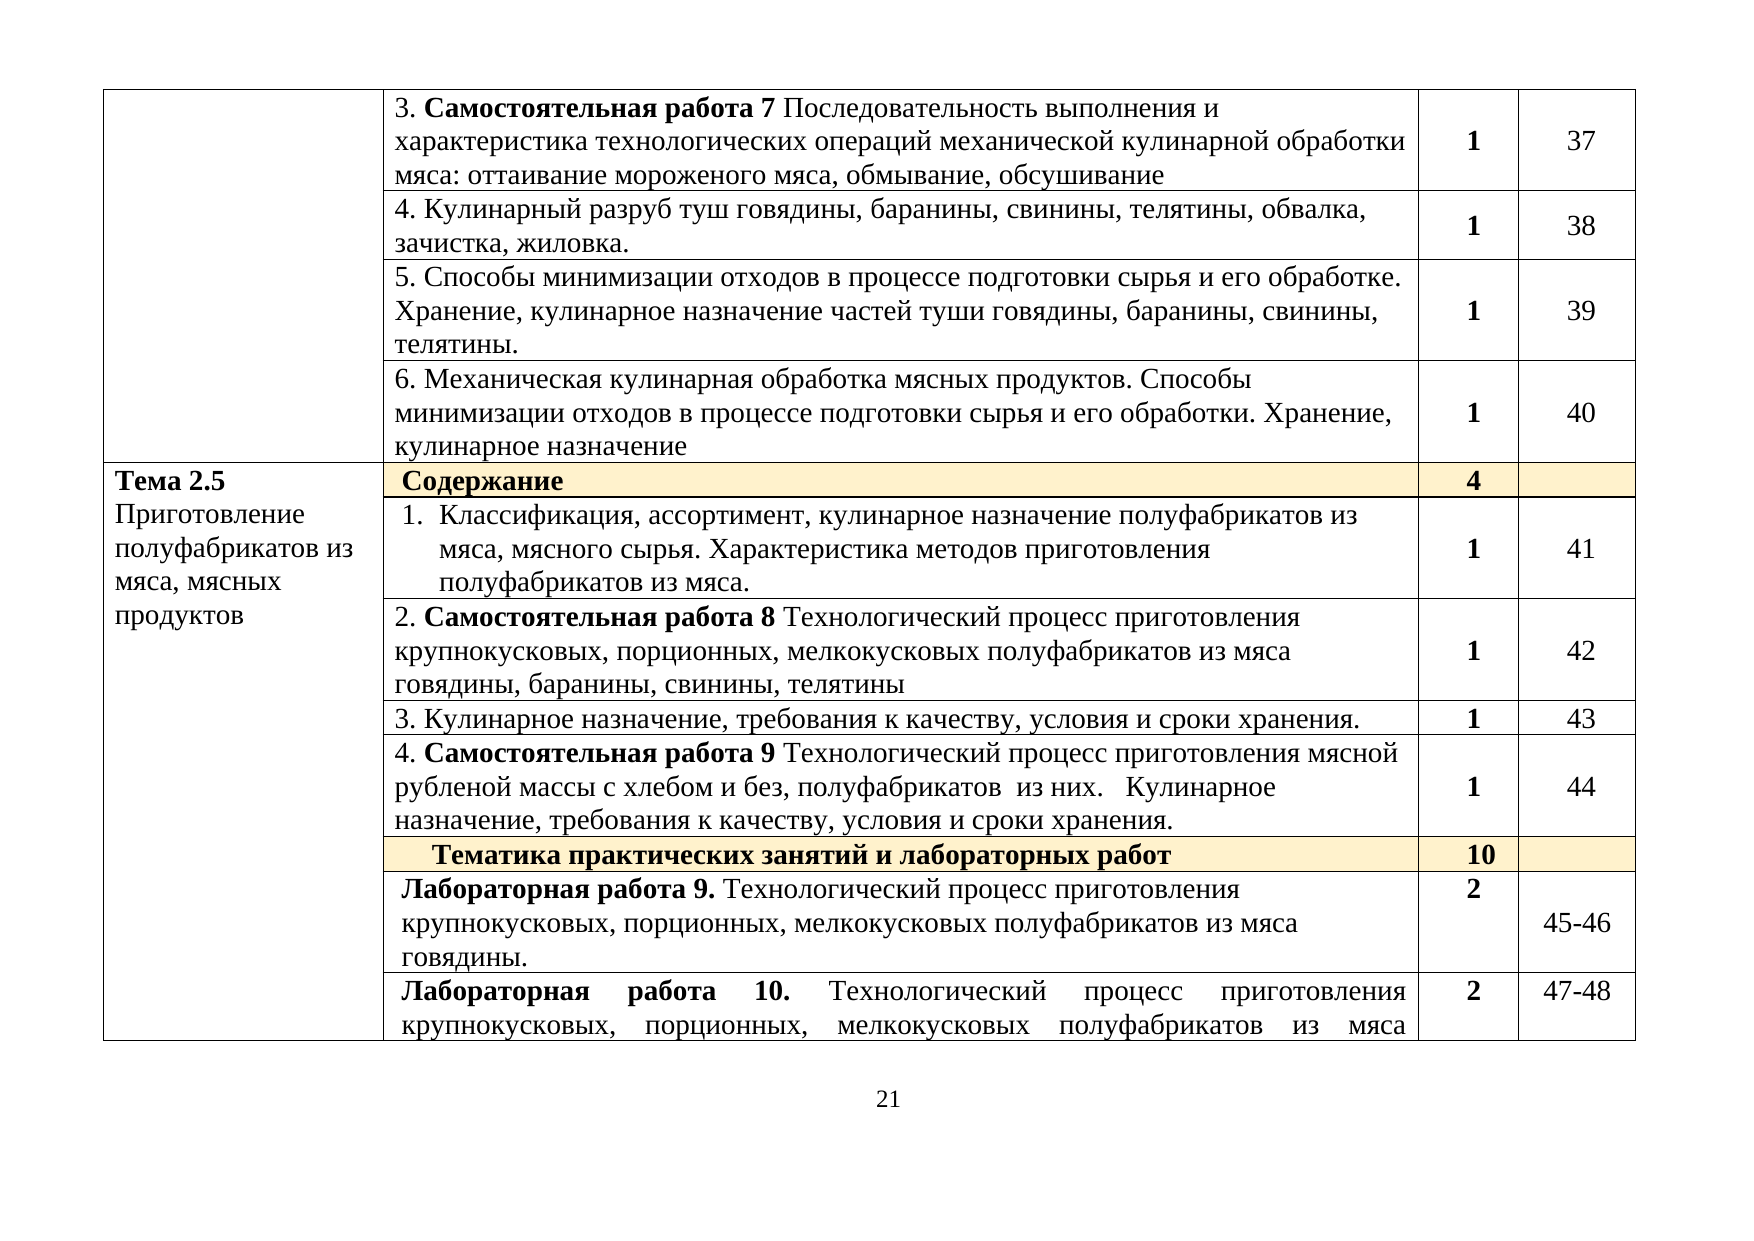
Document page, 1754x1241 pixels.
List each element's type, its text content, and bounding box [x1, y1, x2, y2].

table_cell 3. Кулинарное назначение, требования к качеству, условия и сроки хранения. [384, 701, 1418, 734]
table_cell 1 [1419, 498, 1518, 598]
table_cell Содержание [384, 463, 1418, 496]
table_cell 45-46 [1519, 872, 1635, 972]
table_cell 1 [1419, 599, 1518, 700]
table_cell 44 [1519, 735, 1635, 836]
table_cell 42 [1519, 599, 1635, 700]
table_cell 39 [1519, 260, 1635, 360]
table_cell 43 [1519, 701, 1635, 734]
table_cell 1 [1419, 260, 1518, 360]
table_cell Лабораторная работа 9. Технологический процесс приготовления крупнокусковых, порционных, мелкокусковых полуфабрикатов из мяса говядины. [384, 872, 1418, 972]
table_cell 4 [1419, 463, 1518, 496]
table_cell 4. Кулинарный разруб туш говядины, баранины, свинины, телятины, обвалка, зачистка, жиловка. [384, 191, 1418, 258]
table_cell 2 [1419, 872, 1518, 972]
table_cell 40 [1519, 361, 1635, 462]
table_cell 6. Механическая кулинарная обработка мясных продуктов. Способы минимизации отходов в процессе подготовки сырья и его обработки. Хранение, кулинарное назначение [384, 361, 1418, 462]
table_cell 1 [1419, 361, 1518, 462]
table_cell 41 [1519, 498, 1635, 598]
table_cell 10 [1419, 837, 1518, 871]
table_cell 1 [1419, 90, 1518, 190]
table_cell Тематика практических занятий и лабораторных работ [384, 837, 1418, 871]
table_cell [1519, 463, 1635, 496]
table_cell [1519, 837, 1635, 871]
table_cell Тема 2.5 Приготовление полуфабрикатов из мяса, мясных продуктов [104, 463, 383, 1040]
table_cell 4. Самостоятельная работа 9 Технологический процесс приготовления мясной рубленой массы с хлебом и без, полуфабрикатов из них. Кулинарное назначение, требования к качеству, условия и сроки хранения. [384, 735, 1418, 836]
table_cell 2 [1419, 973, 1518, 1040]
table_cell 3. Самостоятельная работа 7 Последовательность выполнения и характеристика технологических операций механической кулинарной обработки мяса: оттаивание мороженого мяса, обмывание, обсушивание [384, 90, 1418, 190]
table_cell 1 [1419, 191, 1518, 258]
table_cell 47-48 [1519, 973, 1635, 1040]
table_cell 1 [1419, 701, 1518, 734]
table_cell Классификация, ассортимент, кулинарное назначение полуфабрикатов из мяса, мясного сырья. Характеристика методов приготовления полуфабрикатов из мяса. [384, 498, 1418, 598]
table_cell 5. Способы минимизации отходов в процессе подготовки сырья и его обработке. Хранение, кулинарное назначение частей туши говядины, баранины, свинины, телятины. [384, 260, 1418, 360]
table_cell 38 [1519, 191, 1635, 258]
table_cell 37 [1519, 90, 1635, 190]
table_cell 1 [1419, 735, 1518, 836]
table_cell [384, 973, 1418, 1040]
table_cell 2. Самостоятельная работа 8 Технологический процесс приготовления крупнокусковых, порционных, мелкокусковых полуфабрикатов из мяса говядины, баранины, свинины, телятины [384, 599, 1418, 700]
